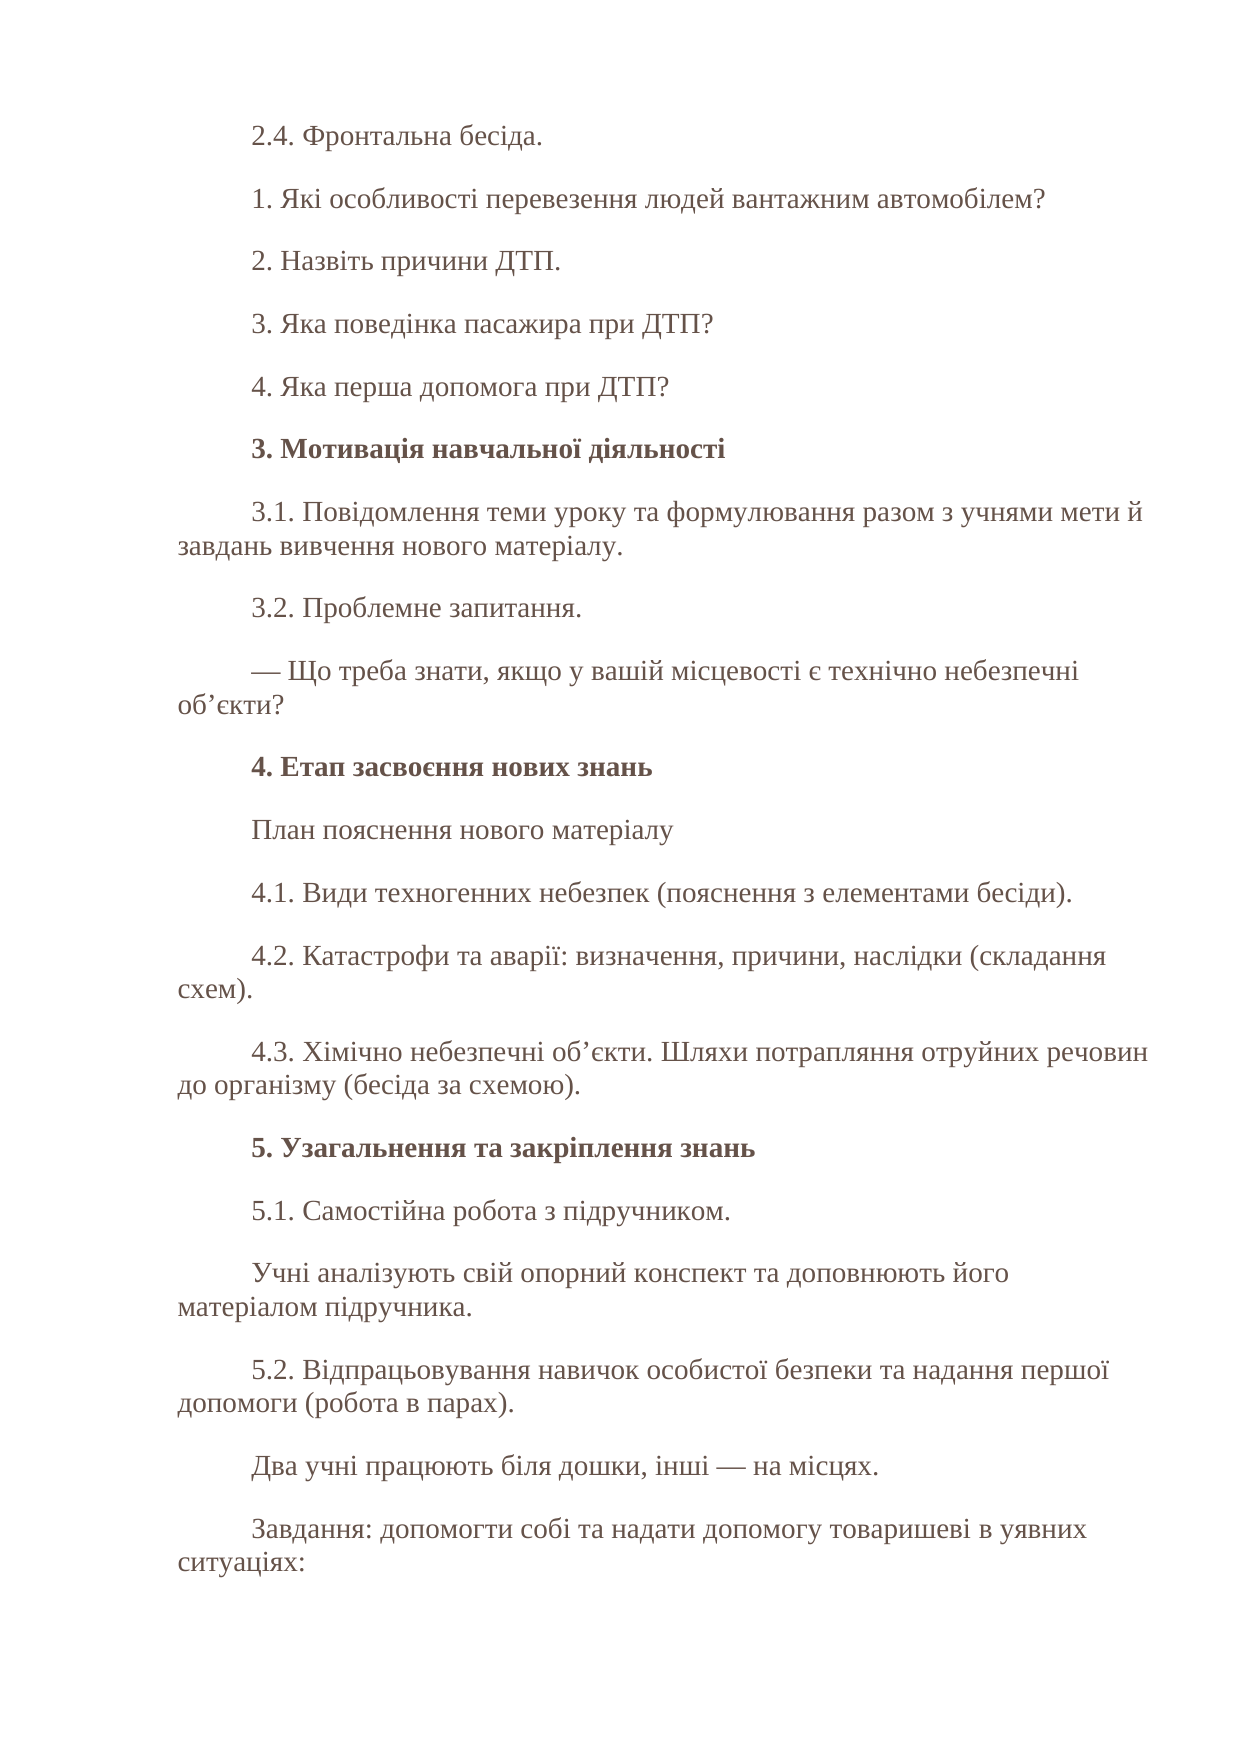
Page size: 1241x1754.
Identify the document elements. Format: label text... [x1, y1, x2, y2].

text 4. Яка перша допомога при ДТП? [177, 369, 1152, 402]
text 5. Узагальнення та закріплення знань [177, 1130, 1152, 1164]
text 3.2. Проблемне запитання. [177, 591, 1152, 624]
text 4.3. Хімічно небезпечні об’єкти. Шляхи потрапляння отруйних речовин до організму (бесіда за схемою). [177, 1034, 1152, 1101]
text 3. Яка поведінка пасажира при ДТП? [177, 306, 1152, 340]
text Два учні працюють біля дошки, інші — на місцях. [177, 1448, 1152, 1482]
text 2. Назвіть причини ДТП. [177, 243, 1152, 277]
text 5.1. Самостійна робота з підручником. [177, 1193, 1152, 1226]
text 4.1. Види техногенних небезпек (пояснення з елементами бесіди). [177, 875, 1152, 908]
text 4. Етап засвоєння нових знань [177, 749, 1152, 783]
text 3.1. Повідомлення теми уроку та формулювання разом з учнями мети й завдань вивчення нового матеріалу. [177, 494, 1152, 561]
text — Що треба знати, якщо у вашій місцевості є технічно небезпечні об’єкти? [177, 653, 1152, 720]
text 5.2. Відпрацьовування навичок особистої безпеки та надання першої допомоги (робота в парах). [177, 1352, 1152, 1419]
text План пояснення нового матеріалу [177, 812, 1152, 846]
text 4.2. Катастрофи та аварії: визначення, причини, наслідки (складання схем). [177, 938, 1152, 1005]
text 3. Мотивація навчальної діяльності [177, 432, 1152, 465]
text 1. Які особливості перевезення людей вантажним автомобілем? [177, 181, 1152, 214]
text 2.4. Фронтальна бесіда. [177, 118, 1152, 152]
text Учні аналізують свій опорний конспект та доповнюють його матеріалом підручника. [177, 1256, 1152, 1323]
text Завдання: допомогти собі та надати допомогу товаришеві в уявних ситуаціях: [177, 1511, 1152, 1578]
